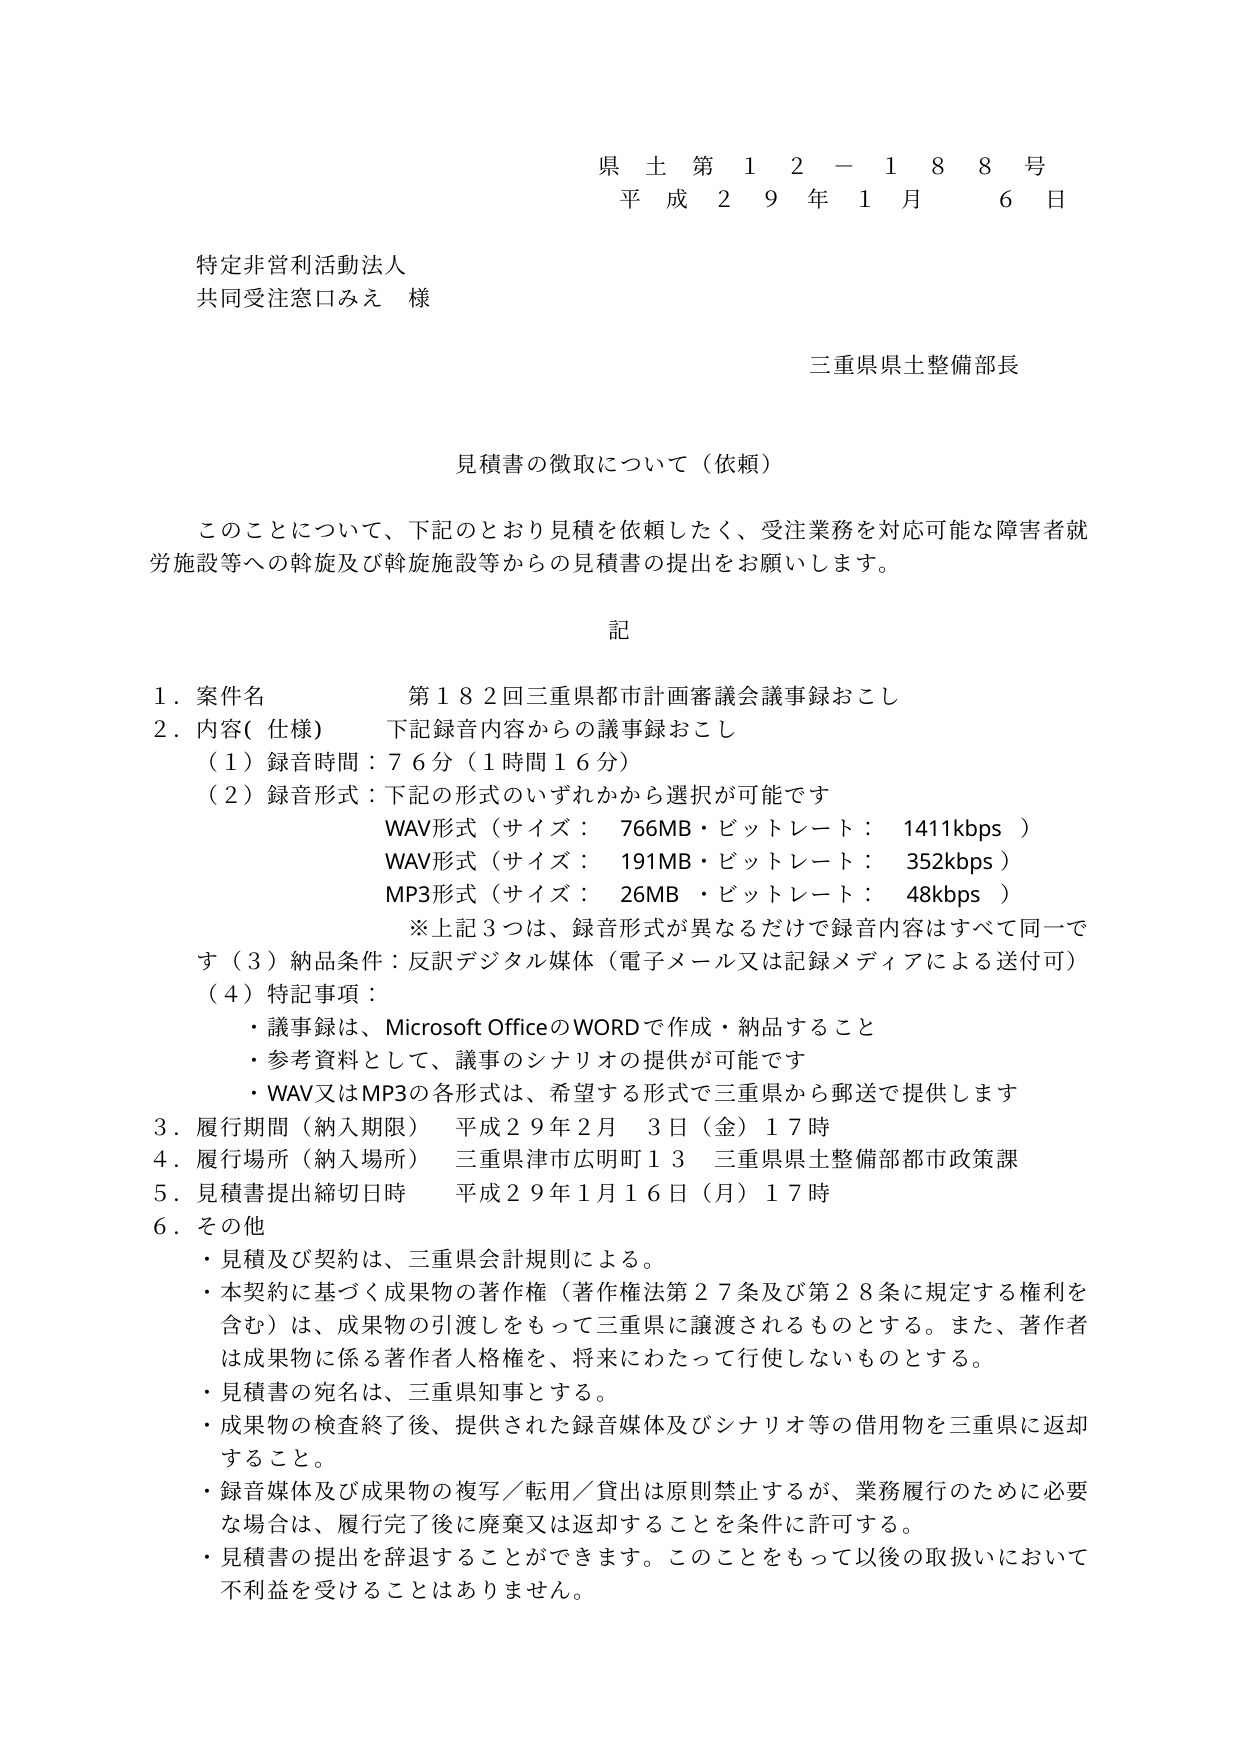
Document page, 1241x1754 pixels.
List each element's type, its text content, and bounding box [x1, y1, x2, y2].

text ・見積及び契約は、三重県会計規則による。 [173, 1241, 1091, 1274]
text 三重県県土整備部長 [149, 347, 1021, 380]
text ２．内容(仕様) 下記録音内容からの議事録おこし （１）録音時間：７６分（１時間１６分） （２）録音形式：下記の形式のいずれかから選択が可能です WAV形式（サイズ： 766MB ・ビットレート： 1411kbps） WAV形式（サイズ： 191MB ・ビットレート： 352kbps） MP3形式（サイズ： 26MB ・ビットレート： 48kbps） ※上記３つは、録音形式が異なるだけで録音内容はすべて同一です（３）納品条件：反訳デジタル媒体（電子メール又は記録メディアによる送付可） （４）特記事項： ・議事録は、Microsoft OfficeのWORDで作成・納品すること ・参考資料として、議事のシナリオの提供が可能です ・WAV又はMP3の各形式は、希望する形式で三重県から郵送で提供します [149, 711, 1091, 1109]
text ・見積書の提出を辞退することができます。このことをもって以後の取扱いにおいて不利益を受けることはありません。 [173, 1539, 1091, 1606]
text ・録音媒体及び成果物の複写／転用／貸出は原則禁止するが、業務履行のために必要な場合は、履行完了後に廃棄又は返却することを条件に許可する。 [173, 1473, 1091, 1539]
text ・見積書の宛名は、三重県知事とする。 [173, 1374, 1091, 1407]
text このことについて、下記のとおり見積を依頼したく、受注業務を対応可能な障害者就労施設等への斡旋及び斡旋施設等からの見積書の提出をお願いします。 [149, 513, 1091, 579]
text 記 [149, 612, 1091, 645]
text 県土第１２－１８８号 平成２９年１月 ６日 [149, 148, 1068, 214]
text 見積書の徴取について（依頼） [149, 446, 1091, 479]
text ・成果物の検査終了後、提供された録音媒体及びシナリオ等の借用物を三重県に返却すること。 [173, 1407, 1091, 1473]
text ・本契約に基づく成果物の著作権（著作権法第２７条及び第２８条に規定する権利を含む）は、成果物の引渡しをもって三重県に譲渡されるものとする。また、著作者は成果物に係る著作者人格権を、将来にわたって行使しないものとする。 [173, 1274, 1091, 1374]
text ５．見積書提出締切日時 平成２９年１月１６日（月）１７時 [149, 1175, 1091, 1208]
text ３．履行期間（納入期限） 平成２９年２月 ３日（金）１７時 ４．履行場所（納入場所） 三重県津市広明町１３ 三重県県土整備部都市政策課 [149, 1109, 1091, 1175]
text １．案件名 第１８２回三重県都市計画審議会議事録おこし [149, 678, 1091, 711]
text ６．その他 [149, 1208, 1091, 1241]
text 特定非営利活動法人 共同受注窓口みえ 様 [173, 248, 1091, 314]
